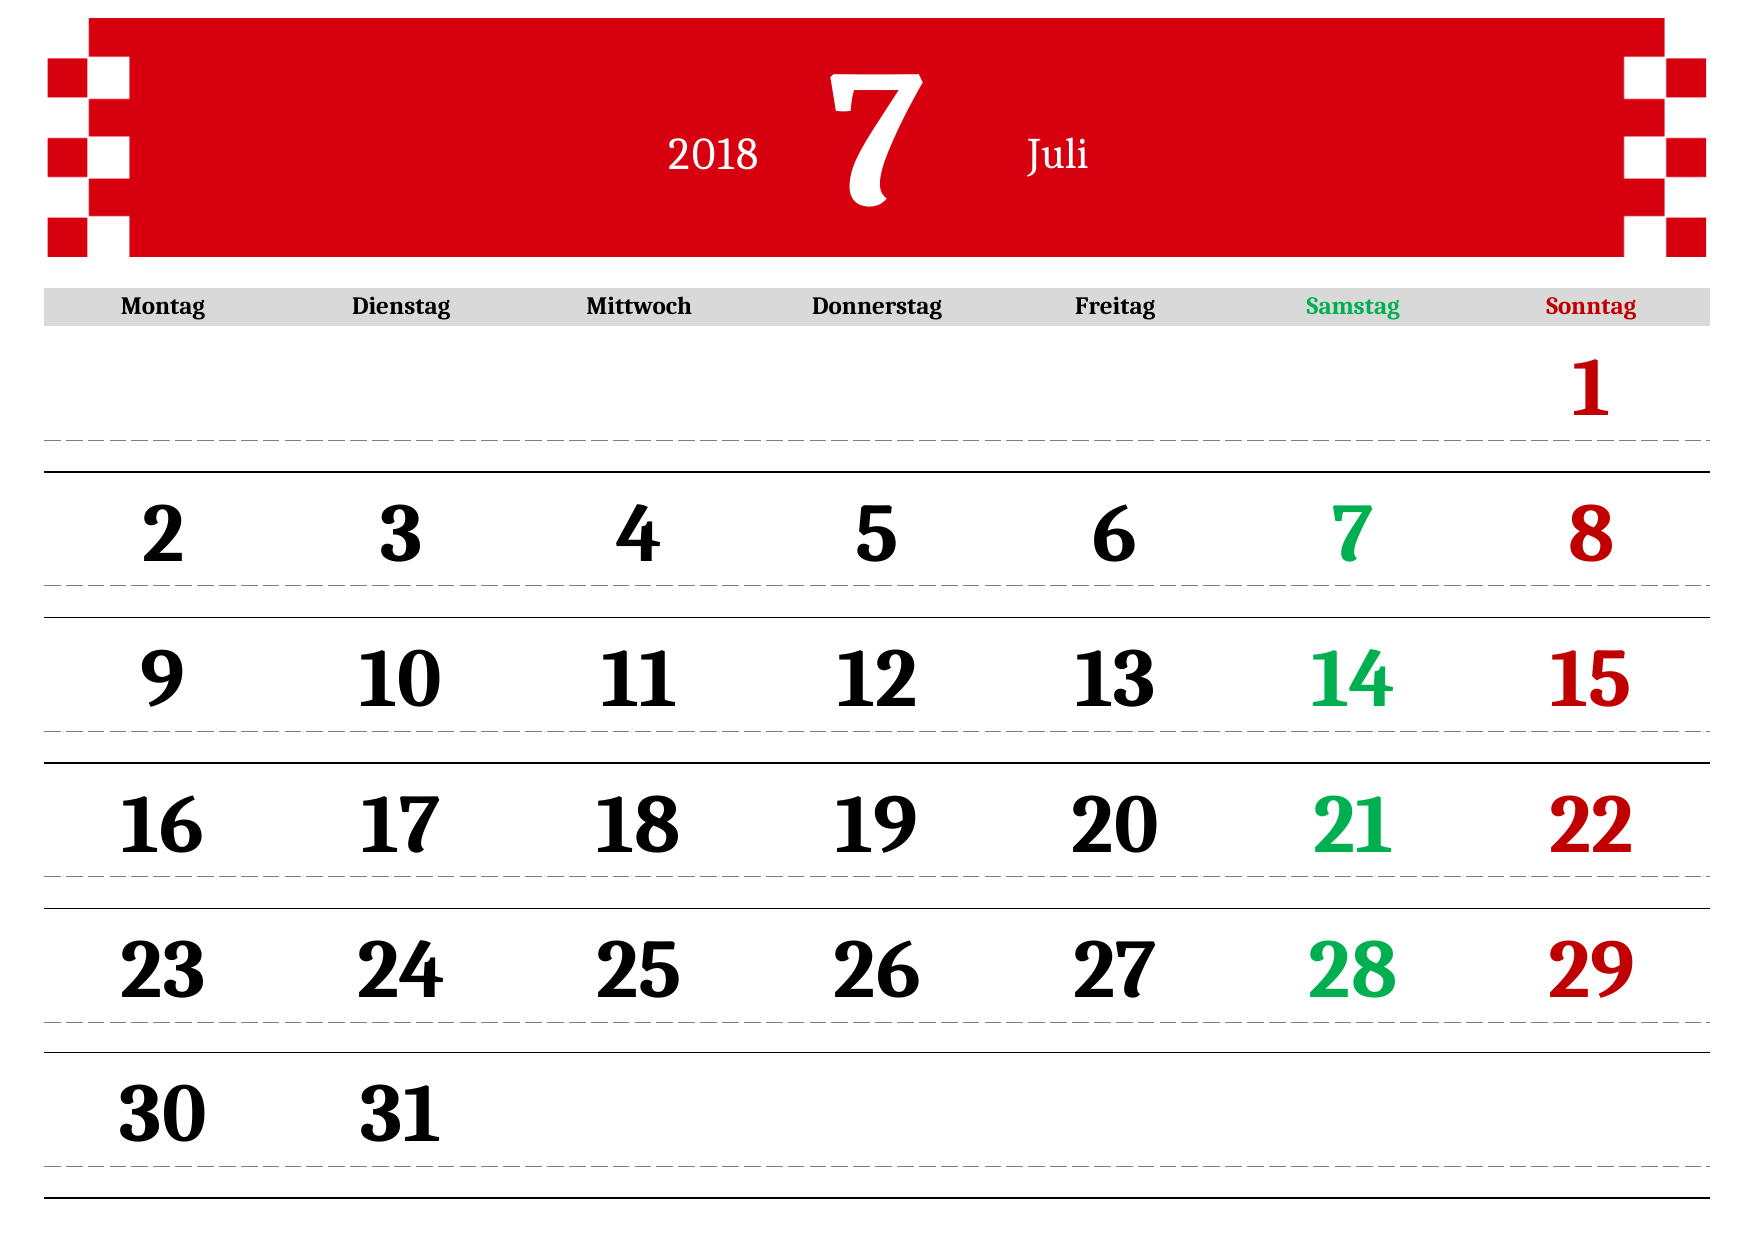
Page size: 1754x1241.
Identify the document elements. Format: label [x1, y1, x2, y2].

picture [47, 18, 1707, 257]
